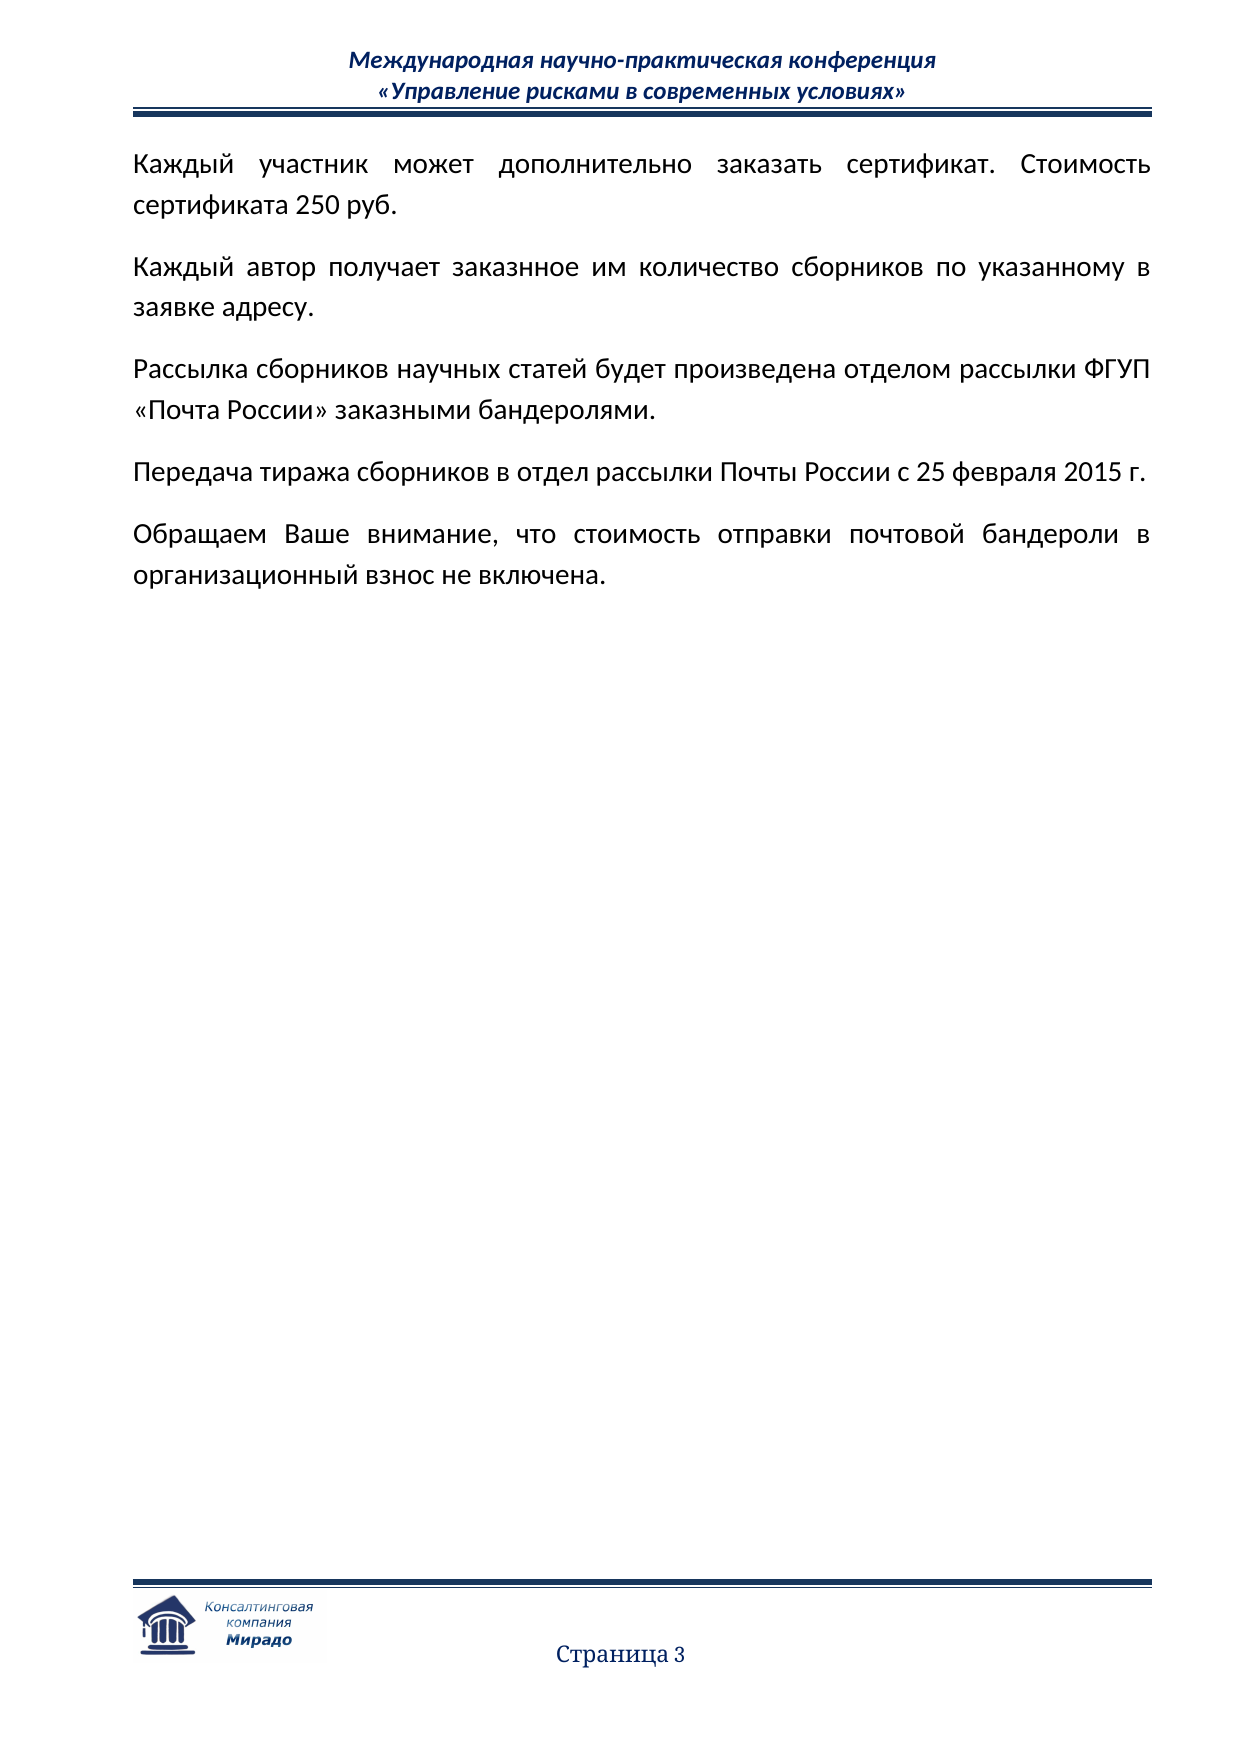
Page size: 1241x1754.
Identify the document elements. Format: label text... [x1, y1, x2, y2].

text Рассылка сборников научных статей будет произведена отделом рассылки ФГУП «Почта России» заказными бандеролями. [133, 350, 1152, 427]
text Передача тиража сборников в отдел рассылки Почты России с 25 февраля 2015 г. [133, 453, 1152, 489]
picture [132, 1590, 327, 1663]
text Обращаем Ваше внимание, что стоимость отправки почтовой бандероли в организационный взнос не включена. [133, 515, 1152, 591]
text Каждый автор получает заказнное им количество сборников по указанному в заявке адресу. [133, 248, 1152, 324]
text Каждый участник может дополнительно заказать сертификат. Стоимость сертификата 250 руб. [133, 145, 1152, 221]
